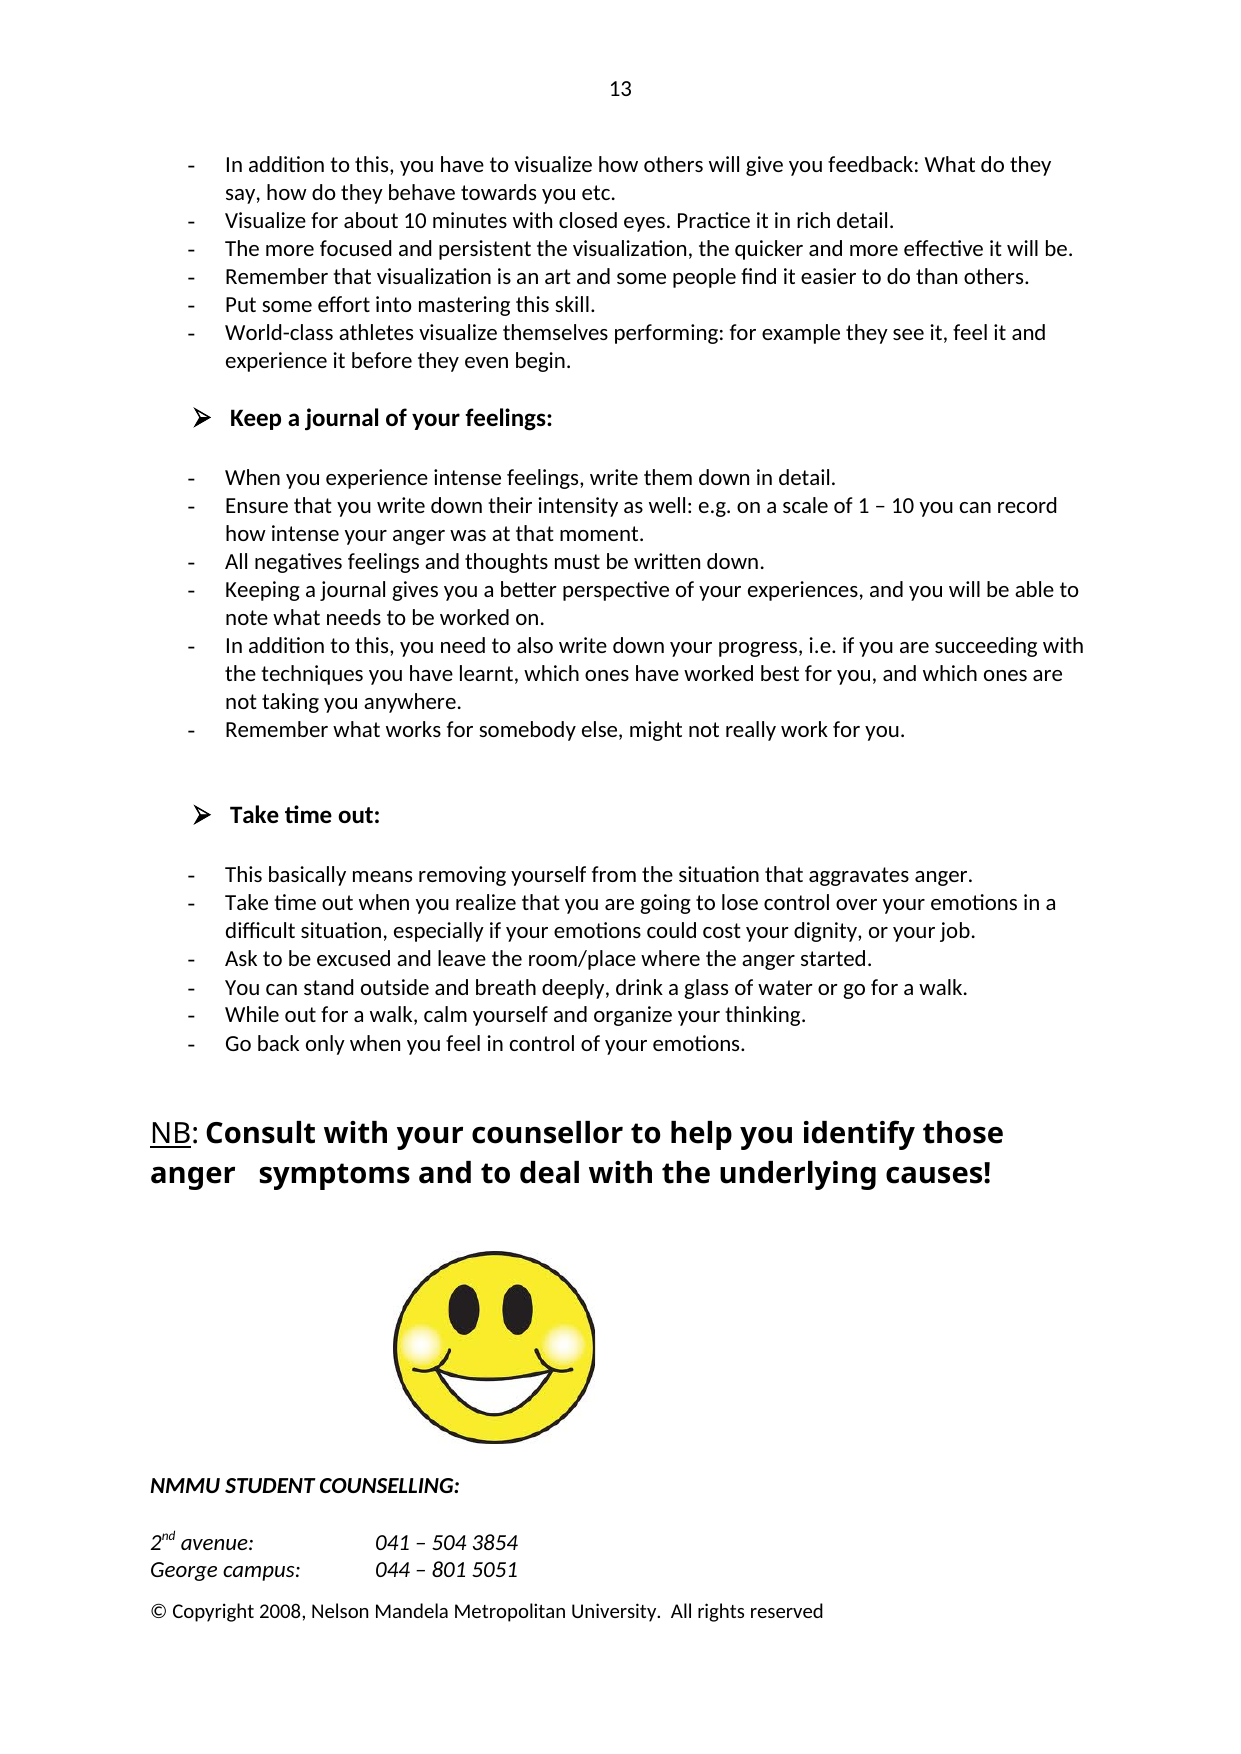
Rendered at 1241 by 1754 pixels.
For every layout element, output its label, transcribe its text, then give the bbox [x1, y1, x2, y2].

picture [393, 1251, 596, 1444]
list In addition to this, you have to visualize how others will give you feedback: What do they say, how do they behave towards you etc. [187, 150, 1090, 206]
list All negatives feelings and thoughts must be written down. [187, 547, 1090, 575]
list Go back only when you feel in control of your emotions. [187, 1029, 1090, 1057]
text NB: Consult with your counsellor to help you identify those anger symptoms and to deal with the underlying causes! [150, 1113, 1090, 1192]
list World-class athletes visualize themselves performing: for example they see it, feel it and experience it before they even begin. [187, 318, 1090, 374]
list Visualize for about 10 minutes with closed eyes. Practice it in rich detail. [187, 206, 1090, 234]
list Keeping a journal gives you a better perspective of your experiences, and you will be able to note what needs to be worked on. [187, 575, 1090, 631]
text George campus: 044 – 801 5051 [150, 1556, 1090, 1584]
list Ask to be excused and leave the room/place where the anger started. [187, 944, 1090, 973]
list The more focused and persistent the visualization, the quicker and more effective it will be. [187, 234, 1090, 262]
list Keep a journal of your feelings: [192, 402, 1090, 433]
list Ensure that you write down their intensity as well: e.g. on a scale of 1 – 10 you can record how intense your anger was at that moment. [187, 491, 1090, 547]
list You can stand outside and breath deeply, drink a glass of water or go for a walk. [187, 973, 1090, 1001]
list While out for a walk, calm yourself and organize your thinking. [187, 1001, 1090, 1029]
list Remember what works for somebody else, might not really work for you. [187, 715, 1090, 743]
list This basically means removing yourself from the situation that aggravates anger. [187, 861, 1090, 888]
list When you experience intense feelings, write them down in detail. [187, 463, 1090, 491]
list Take time out: [192, 799, 1090, 830]
list In addition to this, you need to also write down your progress, i.e. if you are succeeding with the techniques you have learnt, which ones have worked best for you, and which ones are not taking you anywhere. [187, 631, 1090, 715]
text NMMU STUDENT COUNSELLING: [150, 1472, 1090, 1499]
list Remember that visualization is an art and some people find it easier to do than others. [187, 262, 1090, 290]
list Take time out when you realize that you are going to lose control over your emotions in a difficult situation, especially if your emotions could cost your dignity, or your job. [187, 888, 1090, 944]
list Put some effort into mastering this skill. [187, 290, 1090, 318]
text 2nd avenue: 041 – 504 3854 [150, 1528, 1090, 1556]
